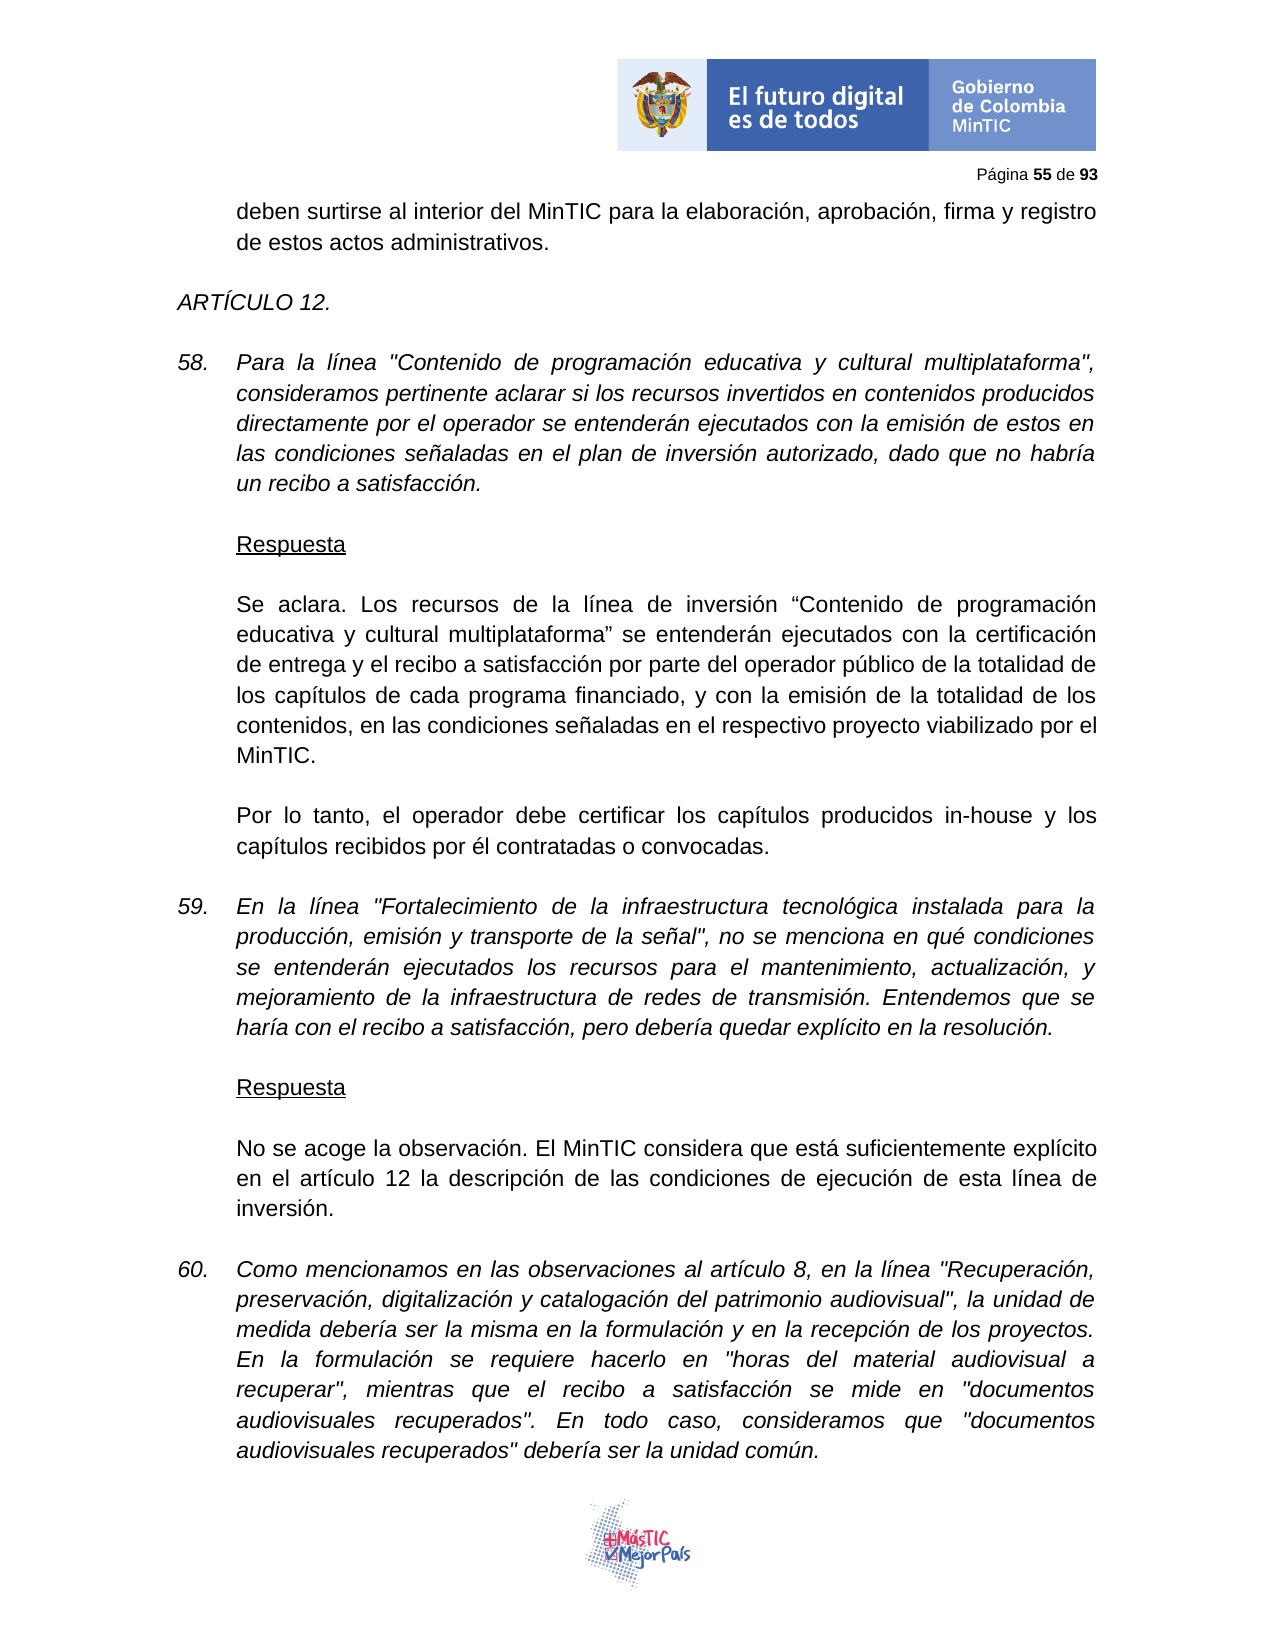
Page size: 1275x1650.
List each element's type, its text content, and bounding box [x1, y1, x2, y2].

picture [617, 59, 1098, 151]
text Por lo tanto, el operador debe certificar los capítulos producidos in-house y los capítulos recibidos por él contratadas o convocadas. [236, 802, 1098, 859]
list Para la línea "Contenido de programación educativa y cultural multiplataforma", consideramos pertinente aclarar si los recursos invertidos en contenidos producidos directamente por el operador se entenderán ejecutados con la emisión de estos en las condiciones señaladas en el plan de inversión autorizado, dado que no habría un recibo a satisfacción. [177, 349, 1098, 496]
text Respuesta [236, 531, 1098, 557]
text Respuesta [236, 1074, 1098, 1101]
text No se acoge la observación. El MinTIC considera que está suficientemente explícito en el artículo 12 la descripción de las condiciones de ejecución de esta línea de inversión. [236, 1135, 1098, 1221]
list En la línea "Fortalecimiento de la infraestructura tecnológica instalada para la producción, emisión y transporte de la señal", no se menciona en qué condiciones se entenderán ejecutados los recursos para el mantenimiento, actualización, y mejoramiento de la infraestructura de redes de transmisión. Entendemos que se haría con el recibo a satisfacción, pero debería quedar explícito en la resolución. [177, 893, 1098, 1040]
list Como mencionamos en las observaciones al artículo 8, en la línea "Recuperación, preservación, digitalización y catalogación del patrimonio audiovisual", la unidad de medida debería ser la misma en la formulación y en la recepción de los proyectos. En la formulación se requiere hacerlo en "horas del material audiovisual a recuperar", mientras que el recibo a satisfacción se mide en "documentos audiovisuales recuperados". En todo caso, consideramos que "documentos audiovisuales recuperados" debería ser la unidad común. [177, 1256, 1098, 1463]
picture [584, 1499, 691, 1591]
text Se aclara. Los recursos de la línea de inversión “Contenido de programación educativa y cultural multiplataforma” se entenderán ejecutados con la certificación de entrega y el recibo a satisfacción por parte del operador público de la totalidad de los capítulos de cada programa financiado, y con la emisión de la totalidad de los contenidos, en las condiciones señaladas en el respectivo proyecto viabilizado por el MinTIC. [236, 591, 1098, 768]
text ARTÍCULO 12. [177, 289, 1098, 315]
